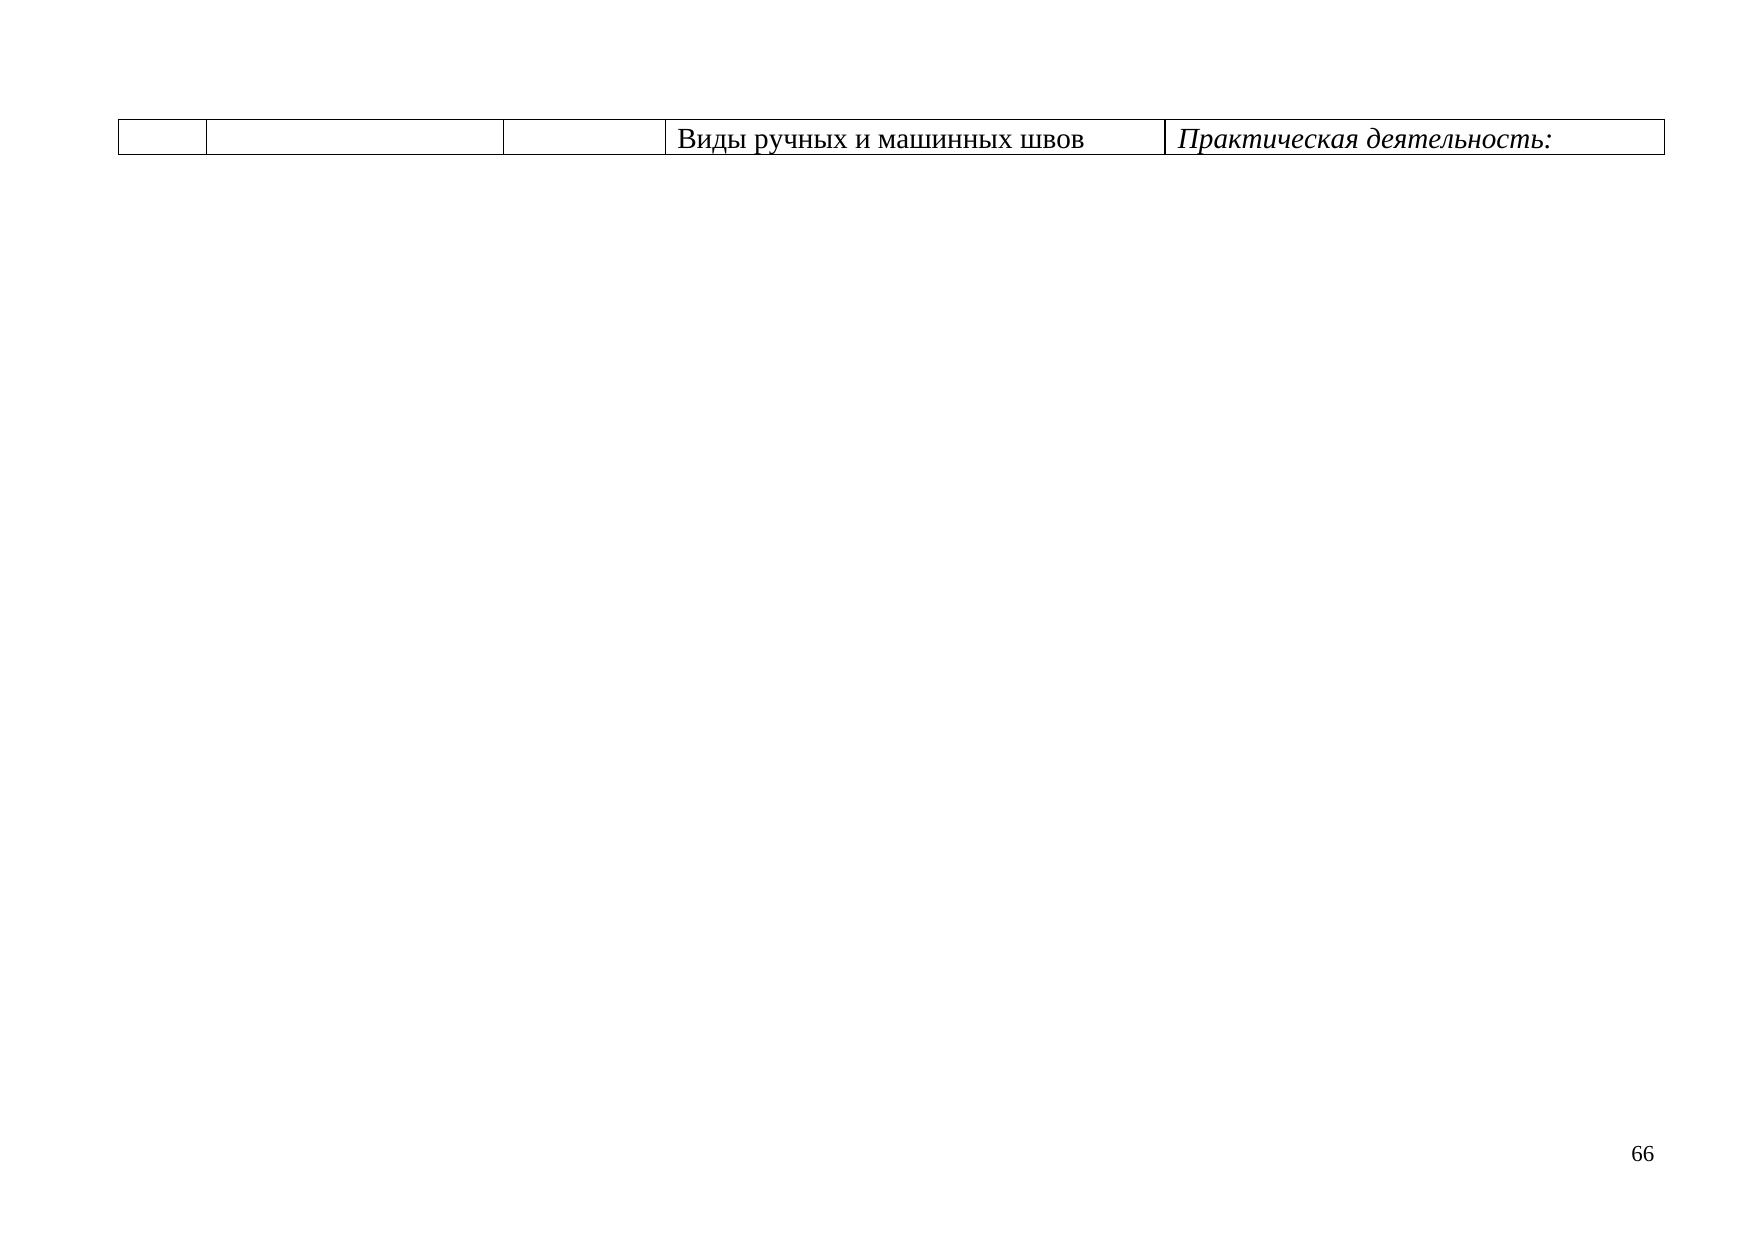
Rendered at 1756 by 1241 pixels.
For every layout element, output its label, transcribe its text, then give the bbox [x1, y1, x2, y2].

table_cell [666, 120, 1164, 154]
table_cell 2 [504, 120, 665, 154]
table_cell 3.8 [119, 120, 206, 154]
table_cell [1166, 120, 1664, 154]
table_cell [207, 120, 503, 154]
